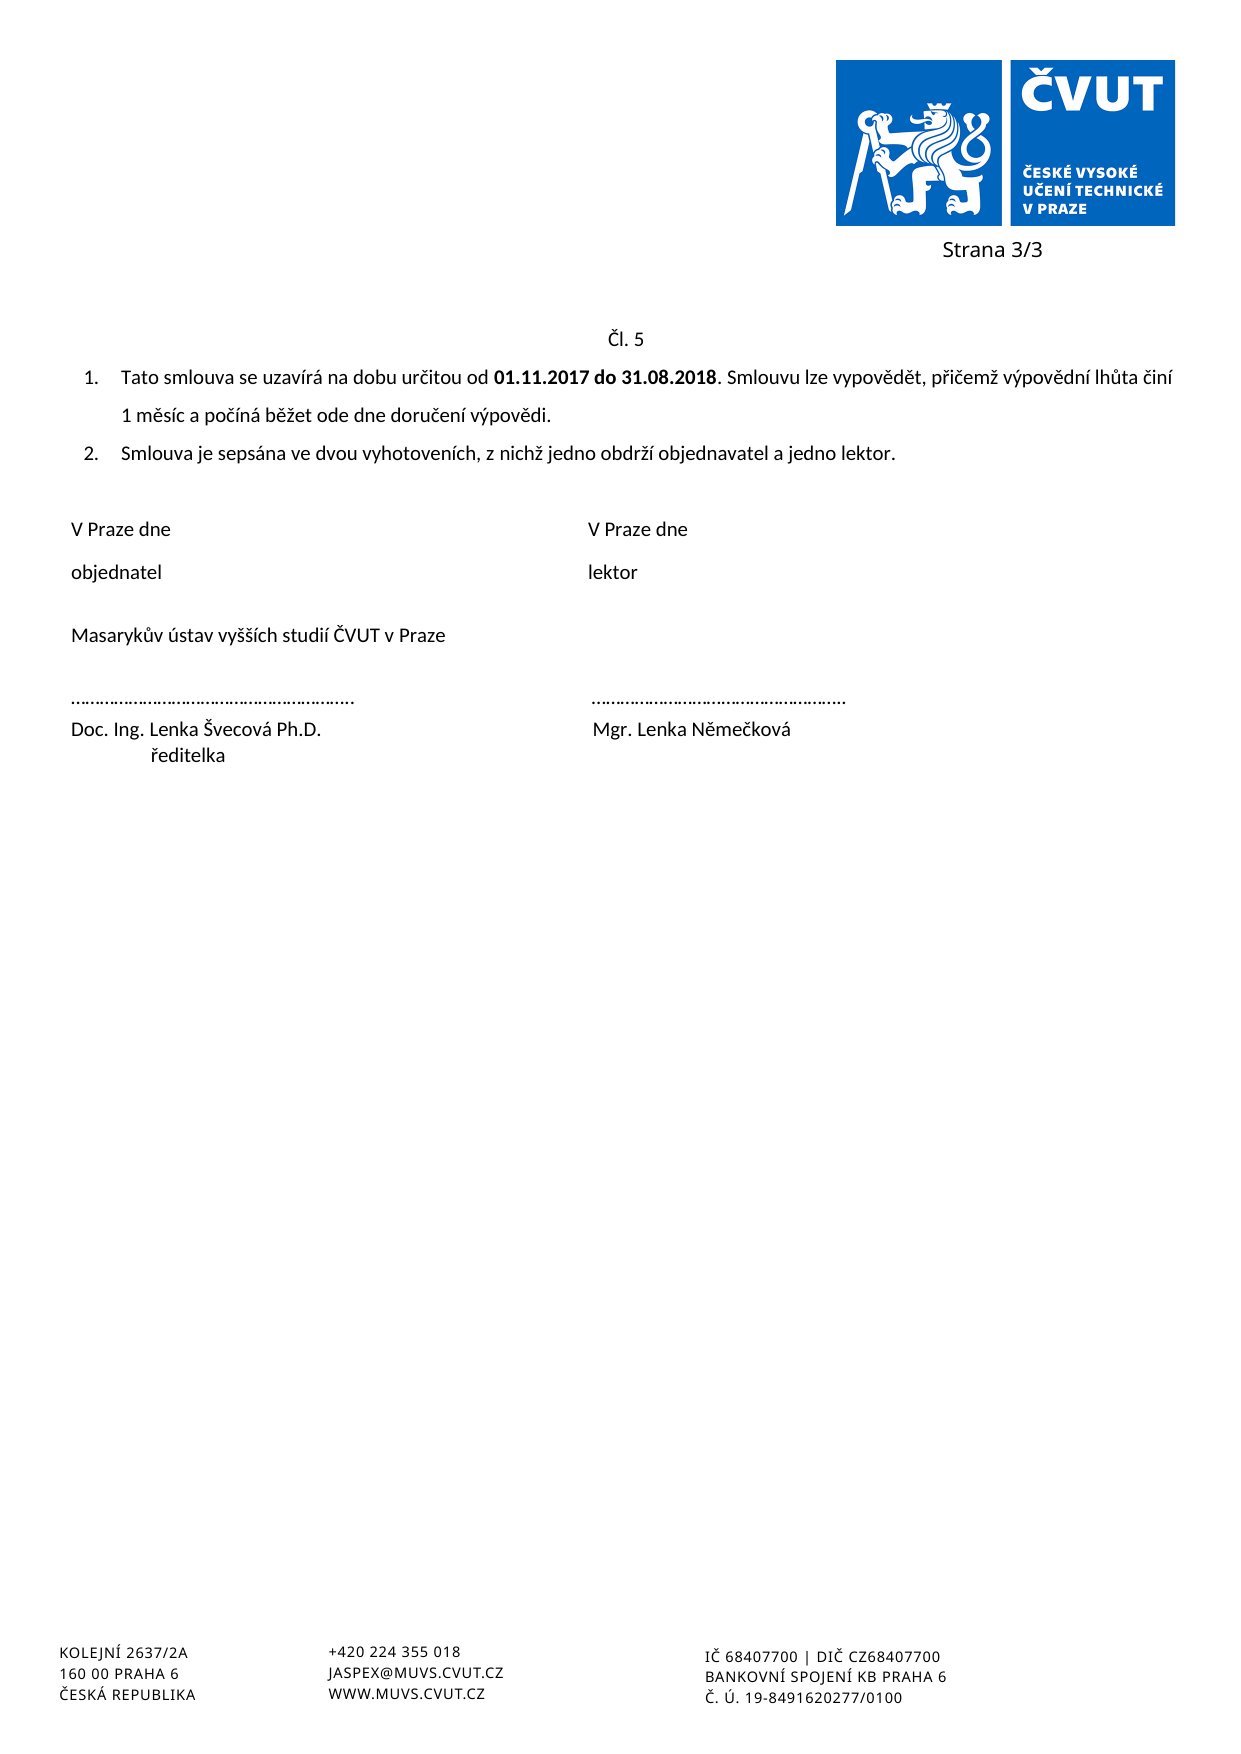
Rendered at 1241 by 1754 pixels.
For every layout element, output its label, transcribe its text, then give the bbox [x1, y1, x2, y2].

list Smlouva je sepsána ve dvou vyhotoveních, z nichž jedno obdrží objednavatel a jedno lektor. [83, 440, 1181, 466]
text V Praze dne V Praze dne [71, 517, 1181, 542]
text objednatel lektor [71, 555, 1181, 586]
text Čl. 5 [71, 326, 1181, 351]
text Masarykův ústav vyšších studií ČVUT v Praze [71, 617, 1181, 648]
text ředitelka [71, 742, 1181, 768]
list Tato smlouva se uzavírá na dobu určitou od 01.11.2017 do 31.08.2018. Smlouvu lze vypovědět, přičemž výpovědní lhůta činí 1 měsíc a počíná běžet ode dne doručení výpovědi. [83, 364, 1181, 428]
text Doc. Ing. Lenka Švecová Ph.D. [71, 711, 1181, 742]
text ………………………………………………….. …………………………………………….. [71, 680, 1181, 711]
picture [836, 60, 1176, 226]
